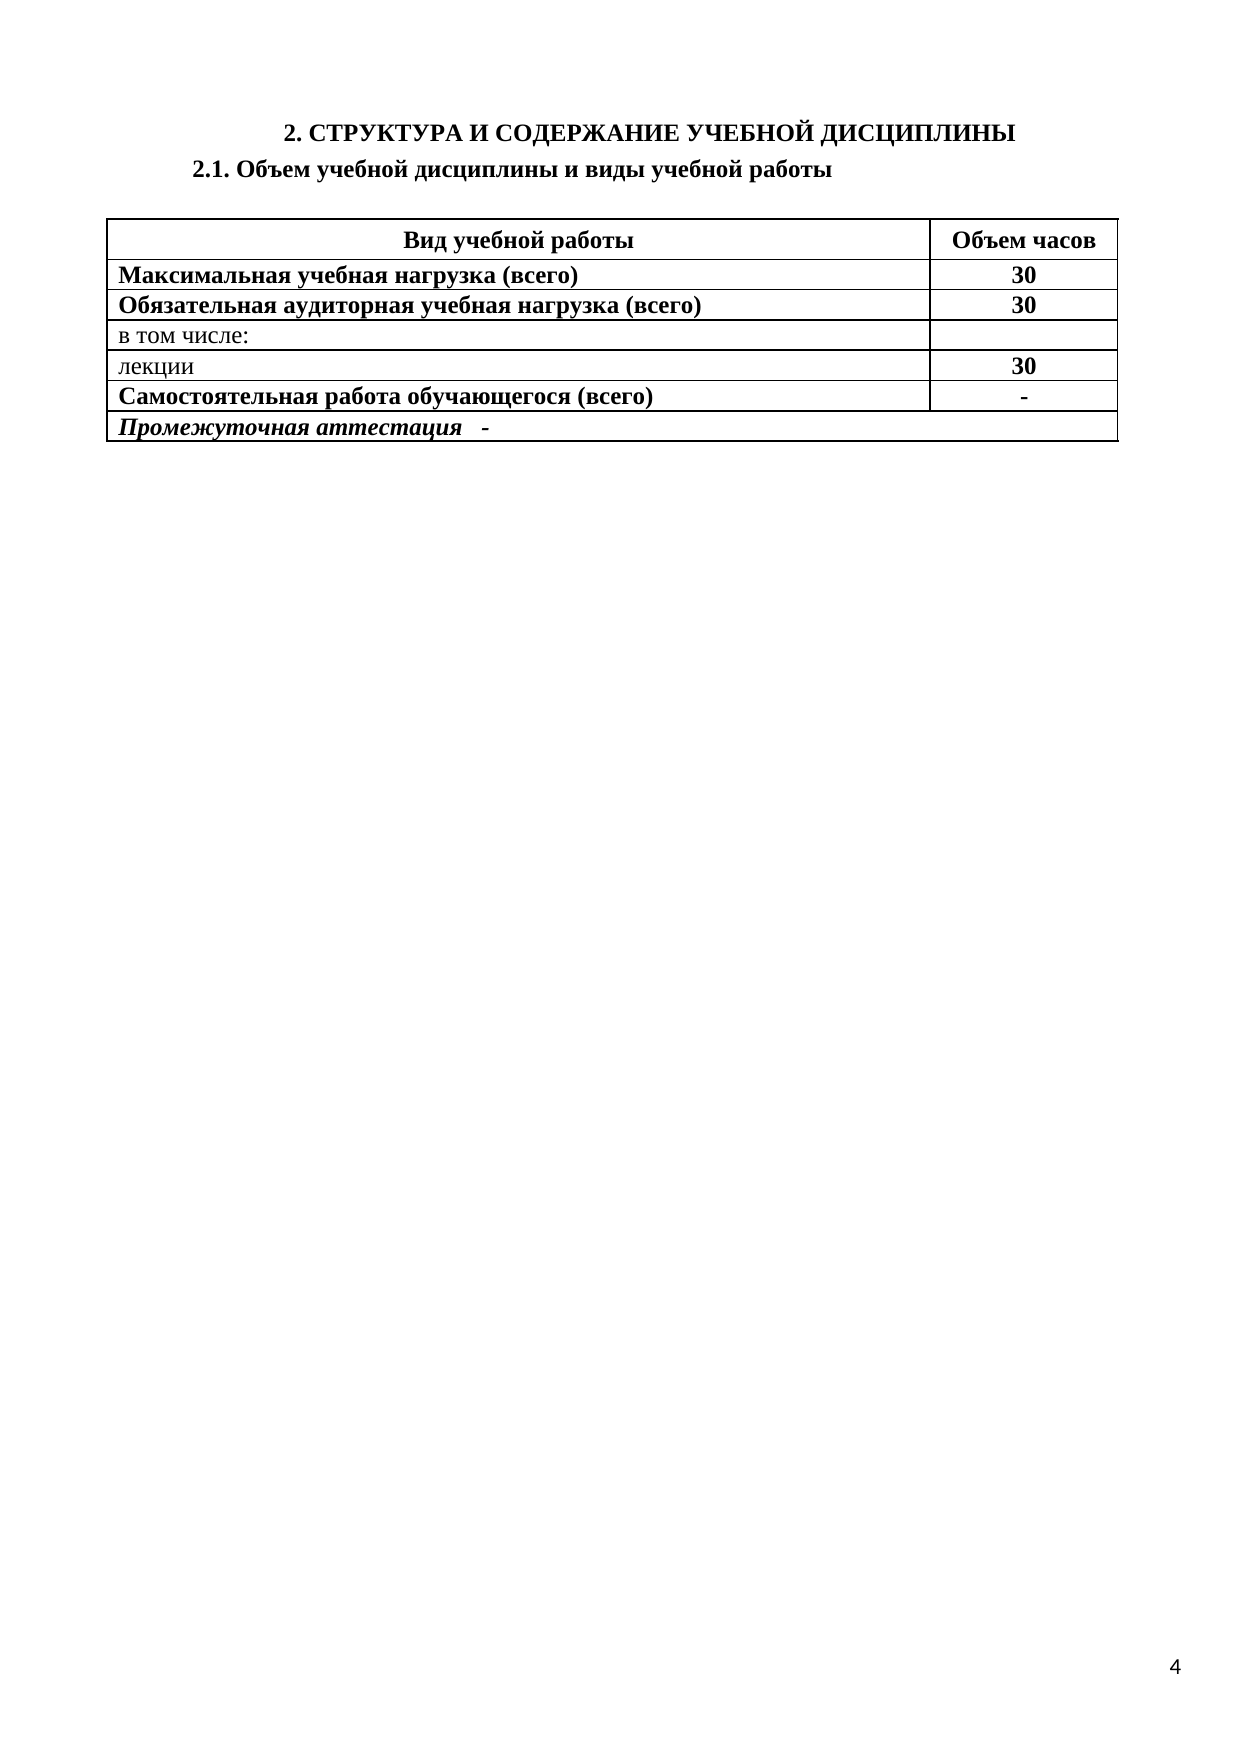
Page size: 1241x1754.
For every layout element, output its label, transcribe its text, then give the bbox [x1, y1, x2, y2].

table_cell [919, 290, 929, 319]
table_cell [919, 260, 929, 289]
table_header Вид учебной работы [108, 220, 929, 258]
text 2. СТРУКТУРА И СОДЕРЖАНИЕ УЧЕБНОЙ ДИСЦИПЛИНЫ [118, 118, 1181, 147]
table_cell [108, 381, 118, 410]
table_cell [1106, 321, 1117, 349]
text 2.1. Объем учебной дисциплины и виды учебной работы [118, 151, 1181, 185]
table_cell [931, 321, 941, 349]
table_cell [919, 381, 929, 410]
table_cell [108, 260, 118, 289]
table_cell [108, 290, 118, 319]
table_header Объем часов [931, 220, 1117, 258]
table_cell Промежуточная аттестация - [108, 412, 1117, 440]
